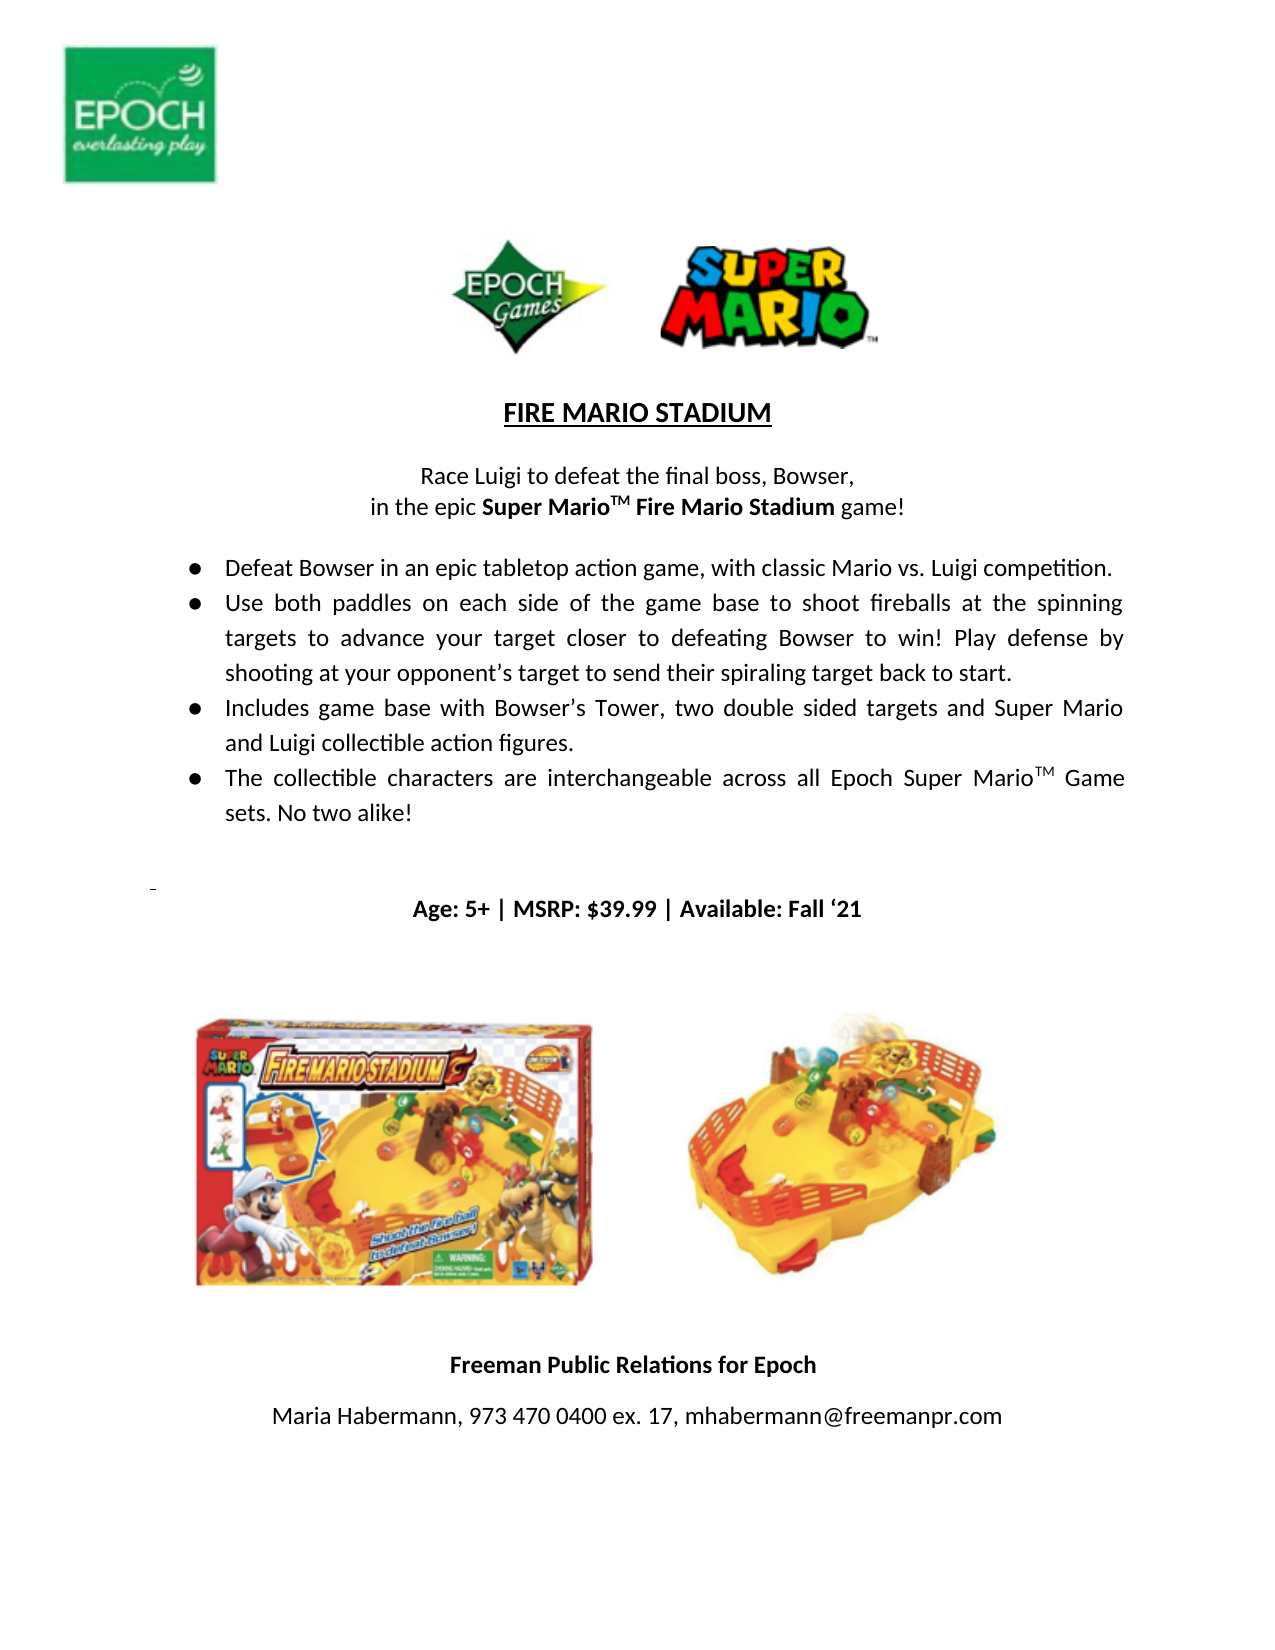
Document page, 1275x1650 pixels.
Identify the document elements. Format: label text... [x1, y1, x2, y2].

picture [62, 44, 219, 186]
list The collectible characters are interchangeable across all Epoch Super MarioTM Game sets. No two alike! [187, 762, 1125, 828]
text Race Luigi to defeat the final boss, Bowser, [150, 461, 1125, 491]
text in the epic Super MarioTM Fire Mario Stadium game! [150, 491, 1125, 522]
list Defeat Bowser in an epic tabletop action game, with classic Mario vs. Luigi competition. [187, 552, 1125, 583]
list Use both paddles on each side of the game base to shoot fireballs at the spinning targets to advance your target closer to defeating Bowser to win! Play defense by shooting at your opponent’s target to send their spiraling target back to start. [187, 587, 1125, 688]
text Age: 5+ | MSRP: $39.99 | Available: Fall ‘21 [150, 893, 1125, 924]
picture [431, 229, 625, 360]
picture [660, 246, 878, 349]
picture [186, 1003, 605, 1304]
list Includes game base with Bowser’s Tower, two double sided targets and Super Mario and Luigi collectible action figures. [187, 692, 1125, 758]
picture [646, 997, 1038, 1296]
text FIRE MARIO STADIUM [150, 394, 1125, 430]
text Freeman Public Relations for Epoch [375, 1349, 1125, 1379]
text Maria Habermann, 973 470 0400 ex. 17, mhabermann@freemanpr.com [150, 1400, 1125, 1431]
